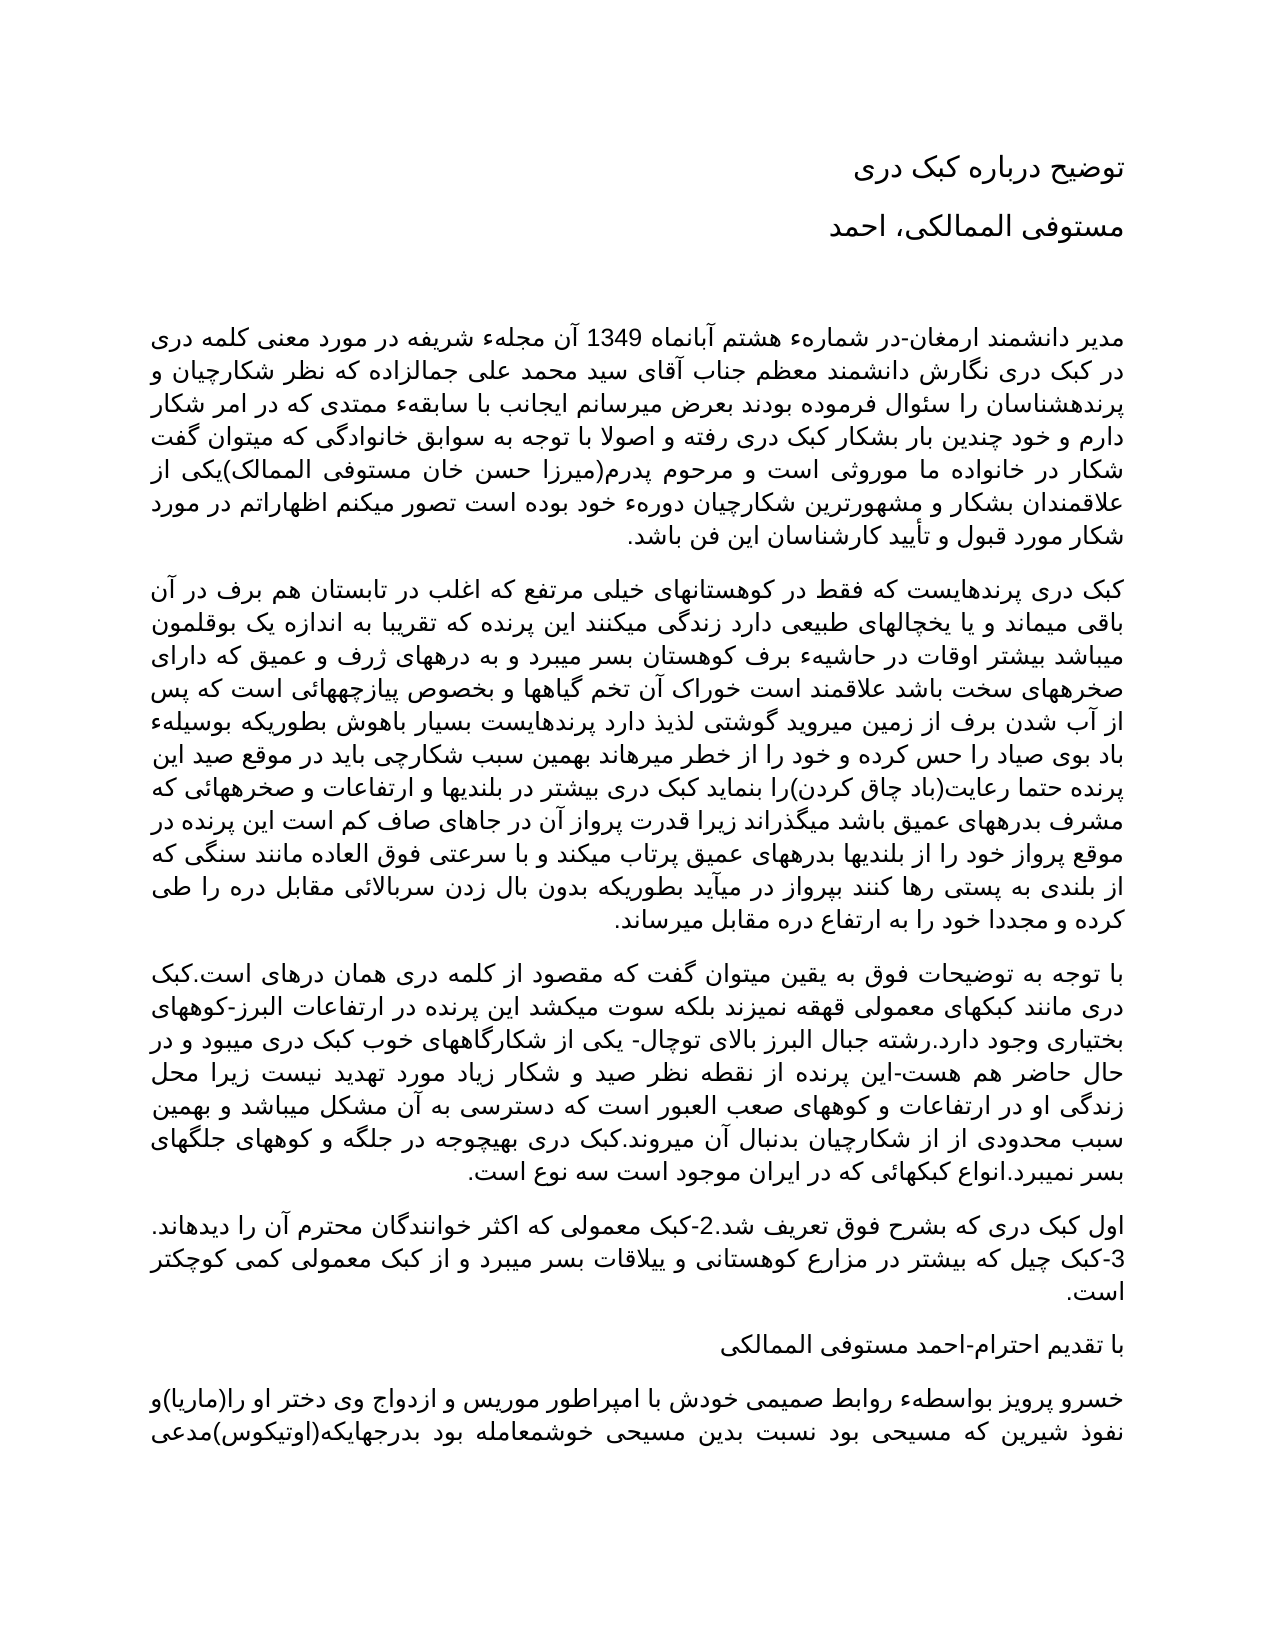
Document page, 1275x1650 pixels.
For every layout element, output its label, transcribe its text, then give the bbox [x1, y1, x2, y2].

text کبک دری پرنده‏ایست که فقط در کوهستان‏های خیلی مرتفع که اغلب در تابستان‏ هم برف در آن باقی میماند و یا یخچالهای طبیعی دارد زندگی میکنند این پرنده که‏ تقریبا به اندازه یک بوقلمون میباشد بیشتر اوقات در حاشیهء برف کوهستان بسر میبرد و به دره‏های ژرف و عمیق که دارای صخره‏های سخت باشد علاقمند است خوراک آن‏ تخم گیاهها و بخصوص پیازچه‏هائی است که پس از آب شدن برف از زمین میروید گوشتی لذیذ دارد پرنده‏ایست بسیار باهوش بطوریکه بوسیلهء باد بوی صیاد را حس‏ کرده و خود را از خطر میرهاند بهمین سبب شکارچی باید در موقع صید این پرنده حتما رعایت(باد چاق کردن)را بنماید کبک دری بیشتر در بلندیها و ارتفاعات و صخره‏هائی‏ که مشرف بدره‏های عمیق باشد میگذراند زیرا قدرت پرواز آن در جاهای صاف کم‏ است این پرنده در موقع پرواز خود را از بلندیها بدره‏های عمیق پرتاب میکند و با سرعتی فوق العاده مانند سنگی که از بلندی به پستی رها کنند بپرواز در میآید بطوریکه بدون بال زدن سربالائی مقابل دره را طی کرده و مجددا خود را به ارتفاع دره مقابل میرساند. [150, 574, 1125, 933]
text با تقدیم احترام-احمد مستوفی الممالکی [150, 1331, 1125, 1359]
text مدیر دانشمند ارمغان-در شمارهء هشتم آبانماه 1349 آن مجلهء شریفه در مورد معنی کلمه دری در کبک دری نگارش دانشمند معظم جناب آقای سید محمد علی‏ جمال‏زاده که نظر شکارچیان و پرنده‏شناسان را سئوال فرموده بودند بعرض میرسانم‏ ایجانب با سابقهء ممتدی که در امر شکار دارم و خود چندین بار بشکار کبک دری رفته‏ و اصولا با توجه به سوابق خانوادگی که میتوان گفت شکار در خانواده ما موروثی است‏ و مرحوم پدرم(میرزا حسن خان مستوفی الممالک)یکی از علاقمندان بشکار و مشهورترین شکارچیان دورهء خود بوده است تصور میکنم اظهاراتم در مورد شکار مورد قبول و تأیید کارشناسان این فن باشد. [150, 323, 1125, 549]
text با توجه به توضیحات فوق به یقین میتوان گفت که مقصود از کلمه دری همان دره‏ای‏ است.کبک دری مانند کبک‏های معمولی قهقه نمیزند بلکه سوت میکشد این پرنده‏ در ارتفاعات البرز-کوههای بختیاری وجود دارد.رشته جبال البرز بالای توچال- یکی از شکارگاههای خوب کبک دری میبود و در حال حاضر هم هست-این پرنده از نقطه نظر صید و شکار زیاد مورد تهدید نیست زیرا محل زندگی او در ارتفاعات و کوههای صعب العبور است که دسترسی به آن مشکل میباشد و بهمین سبب محدودی از از شکارچیان بدنبال آن میروند.کبک دری بهیچوجه در جلگه و کوههای جلگه‏ای‏ بسر نمیبرد.انواع کبک‏هائی که در ایران موجود است سه نوع است. [150, 959, 1125, 1186]
text اول کبک دری که بشرح فوق تعریف شد.2-کبک معمولی که اکثر خوانندگان‏ محترم آن را دیده‏اند.3-کبک چیل که بیشتر در مزارع کوهستانی و ییلاقات بسر میبرد و از کبک معمولی کمی کوچکتر است. [150, 1211, 1125, 1305]
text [150, 1384, 1125, 1446]
text توضیح درباره کبک دری [150, 150, 1125, 183]
text مستوفی الممالکی، احمد [150, 209, 1125, 243]
